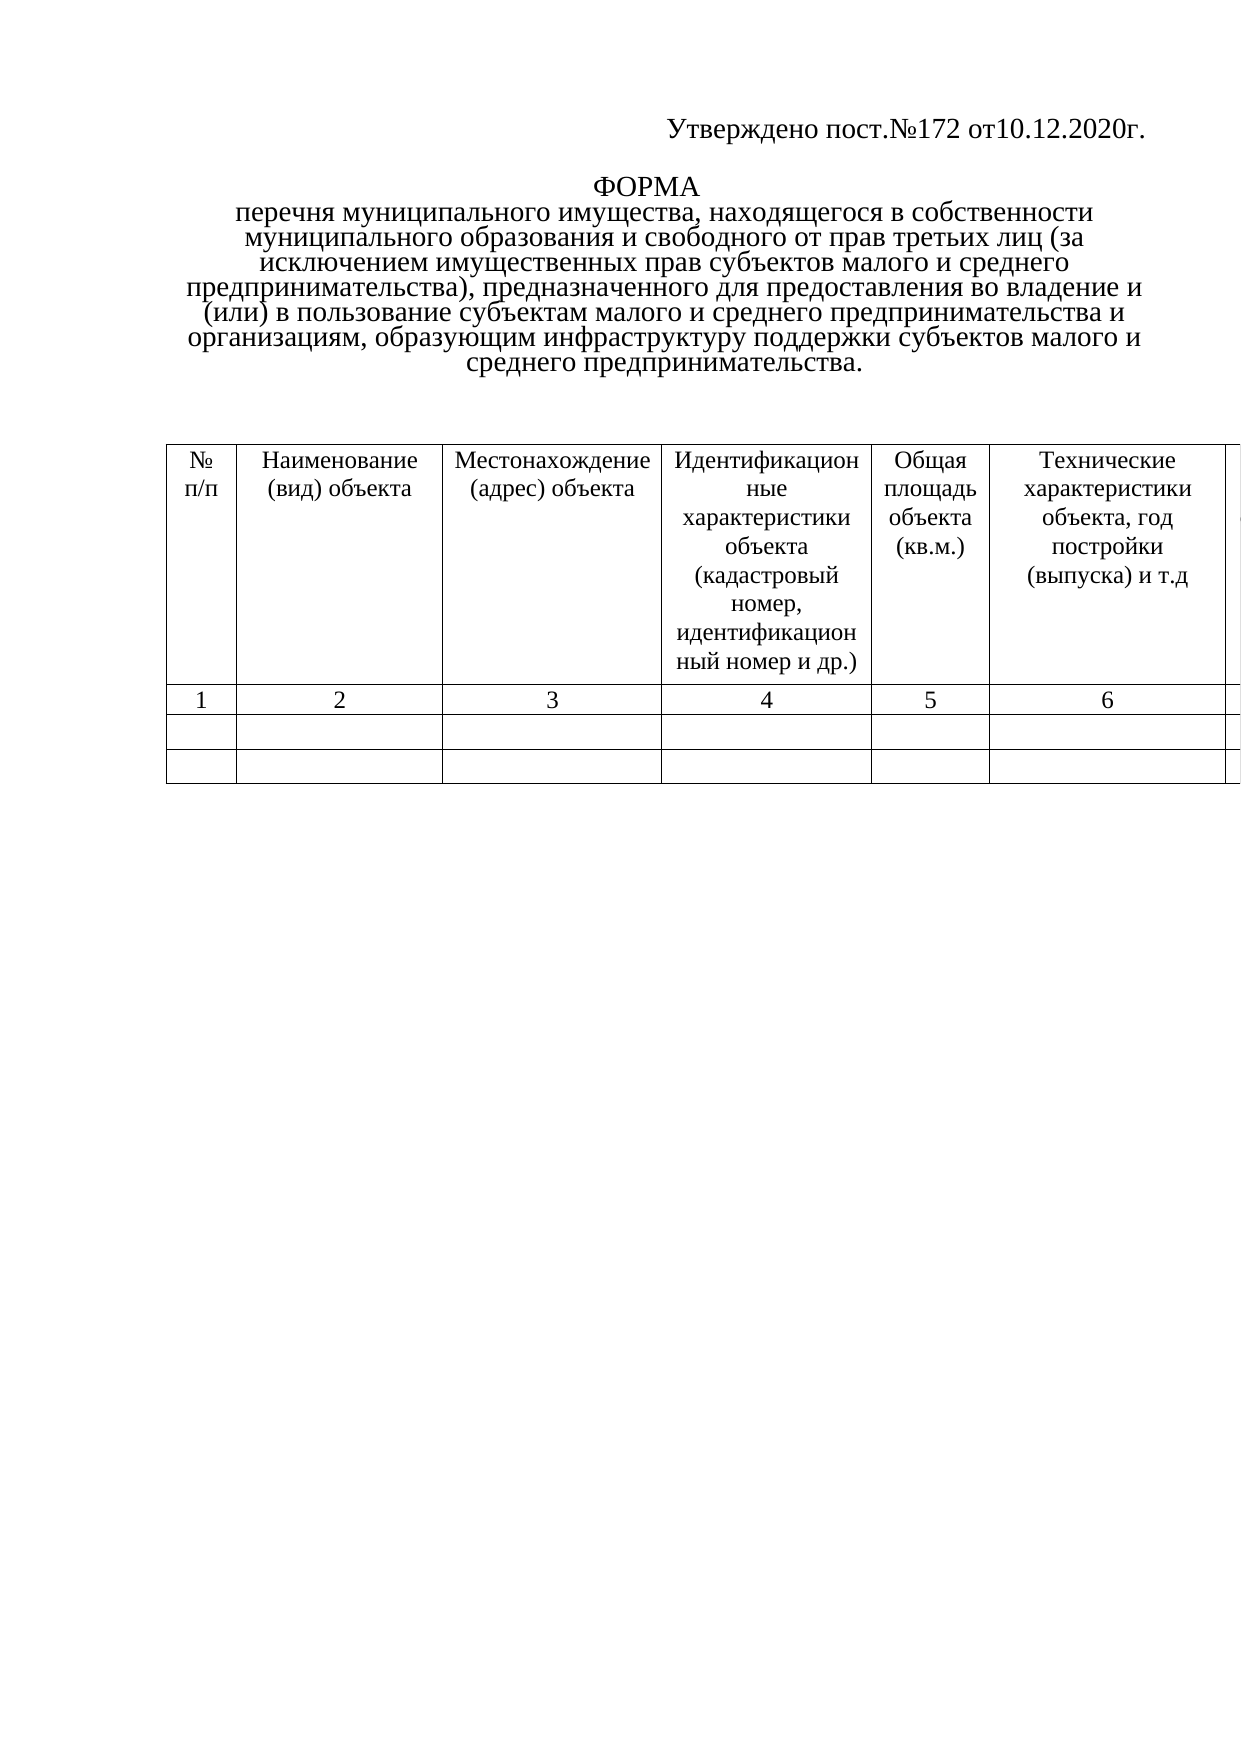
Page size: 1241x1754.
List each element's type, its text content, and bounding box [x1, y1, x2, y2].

table_header Идентификационные характеристики объекта (кадастровый номер, идентификационный номер и др.) [662, 445, 871, 684]
text перечня муниципального имущества, находящегося в собственности муниципального образования и свободного от прав третьих лиц (за исключением имущественных прав субъектов малого и среднего предпринимательства), предназначенного для предоставления во владение и (или) в пользование субъектам малого и среднего предпринимательства и организациям, образующим инфраструктуру поддержки субъектов малого и среднего предпринимательства. [177, 202, 1152, 377]
table_cell [443, 715, 661, 749]
table_cell [872, 750, 989, 783]
table_cell [1226, 715, 1240, 749]
table_cell 1 [167, 685, 236, 714]
table_cell [662, 750, 871, 783]
table_cell 4 [662, 685, 871, 714]
table_cell [872, 715, 989, 749]
text Утверждено пост.№172 от10.12.2020г. [177, 118, 1152, 143]
table_cell [443, 750, 661, 783]
table_header Наименование (вид) объекта [237, 445, 442, 684]
table_cell [990, 750, 1225, 783]
table_cell [990, 715, 1225, 749]
table_header Местонахождение (адрес) объекта [443, 445, 661, 684]
table_cell 2 [237, 685, 442, 714]
table_cell 5 [872, 685, 989, 714]
table_header № п/п [167, 445, 236, 684]
table_cell 7 [1226, 685, 1240, 714]
table_cell [167, 750, 236, 783]
table_cell [237, 750, 442, 783]
text ФОРМА [177, 177, 1152, 202]
table_cell [1226, 750, 1240, 783]
table_cell [167, 715, 236, 749]
table_header Технические характеристики объекта, год постройки (выпуска) и т.д [990, 445, 1225, 684]
table_cell [237, 715, 442, 749]
table_header Общая площадь объекта (кв.м.) [872, 445, 989, 684]
table_cell 3 [443, 685, 661, 714]
table_cell 6 [990, 685, 1225, 714]
table_cell [662, 715, 871, 749]
